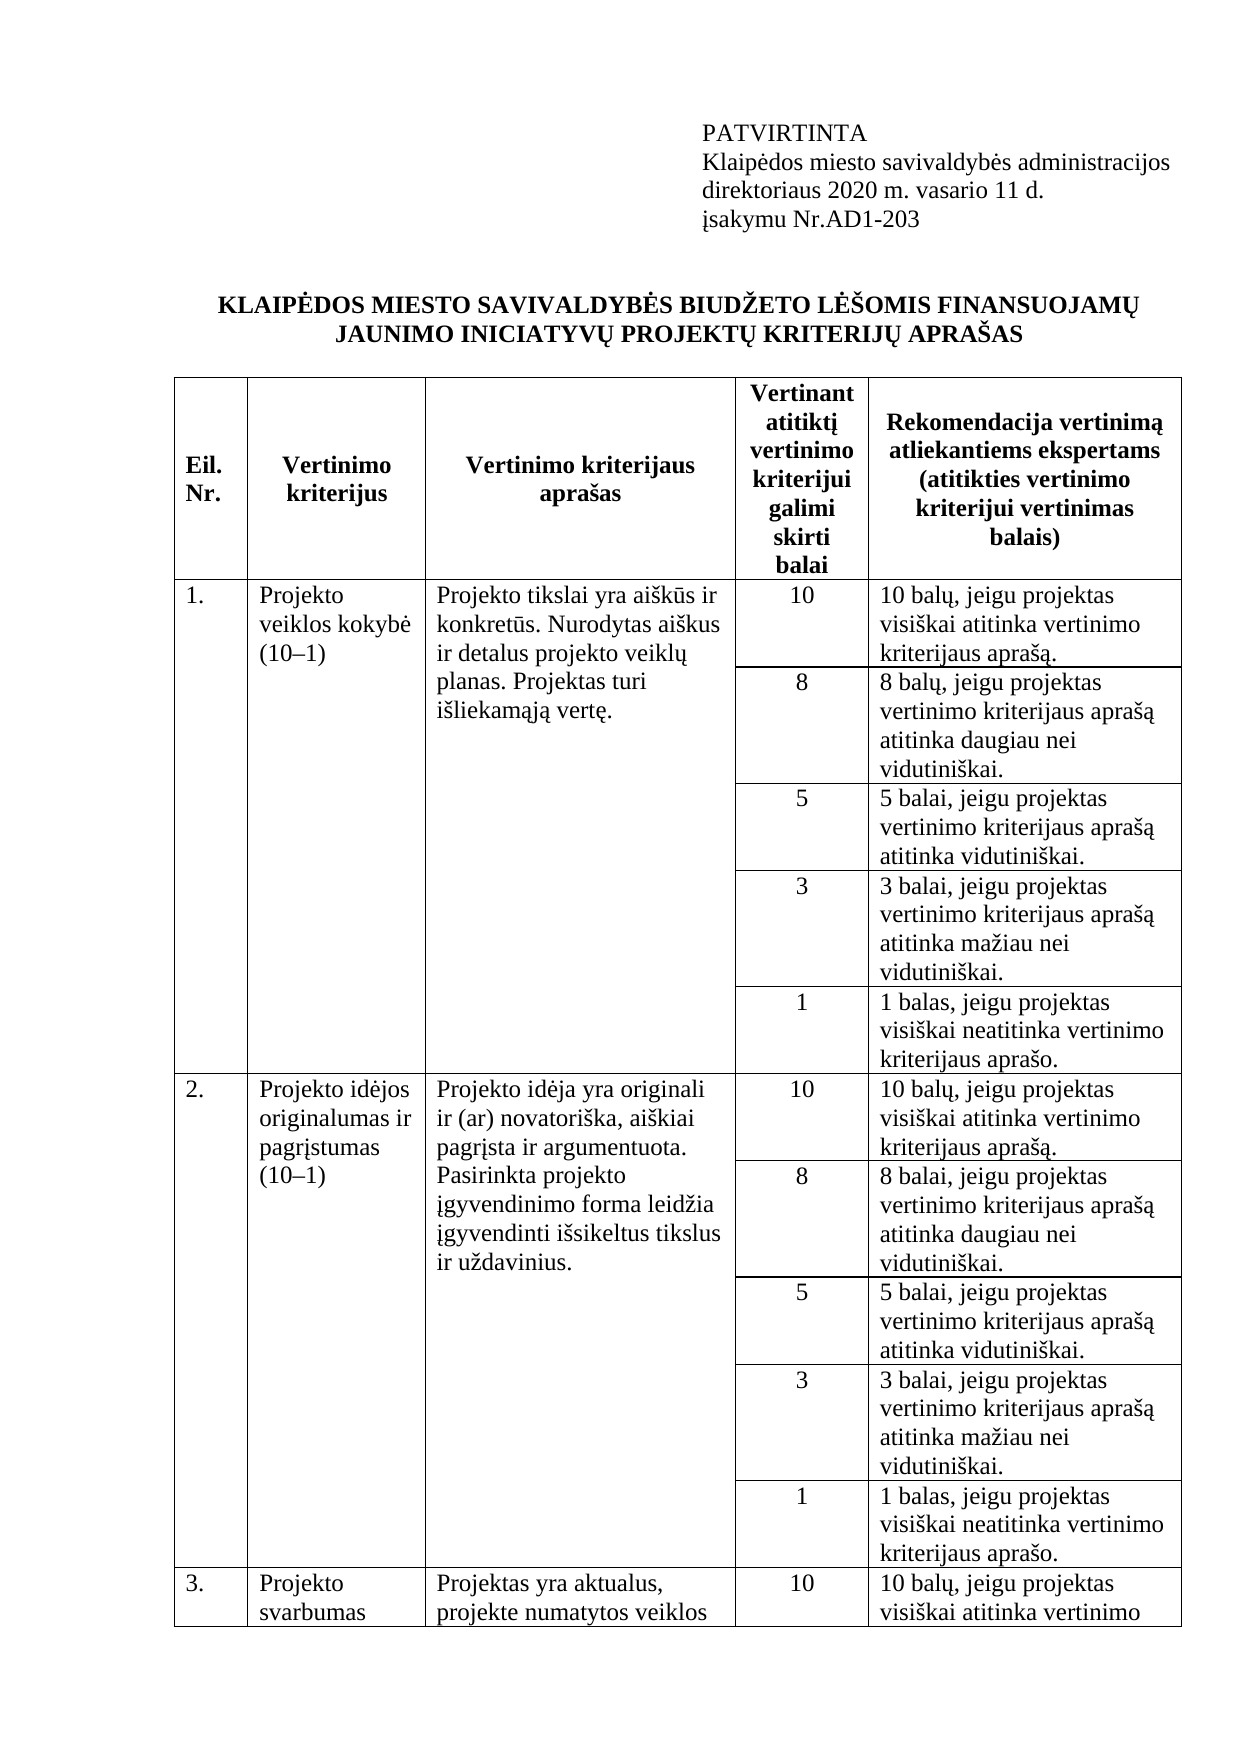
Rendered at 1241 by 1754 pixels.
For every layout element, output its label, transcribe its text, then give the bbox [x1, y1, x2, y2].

table_cell 10 balų, jeigu projektas visiškai atitinka vertinimo kriterijaus aprašą. [869, 580, 1181, 666]
table_cell 5 [736, 1278, 868, 1364]
table_cell 8 [736, 1161, 868, 1276]
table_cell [248, 1568, 425, 1626]
table_cell 3 balai, jeigu projektas vertinimo kriterijaus aprašą atitinka mažiau nei vidutiniškai. [869, 1365, 1181, 1480]
table_cell 1 balas, jeigu projektas visiškai neatitinka vertinimo kriterijaus aprašo. [869, 1481, 1181, 1567]
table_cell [869, 1568, 1181, 1626]
table_header Rekomendacija vertinimą atliekantiems ekspertams (atitikties vertinimo kriterijui vertinimas balais) [869, 378, 1181, 579]
table_header Eil. Nr. [175, 378, 247, 579]
table_header Vertinant atitiktį vertinimo kriterijui galimi skirti balai [736, 378, 868, 579]
table_cell 1 balas, jeigu projektas visiškai neatitinka vertinimo kriterijaus aprašo. [869, 987, 1181, 1073]
table_header Vertinimo kriterijus [248, 378, 425, 579]
table_cell įsakymu Nr.AD1-203 [691, 204, 1192, 233]
table_cell Klaipėdos miesto savivaldybės administracijos [691, 147, 1192, 176]
table_cell 10 [736, 1074, 868, 1160]
table_cell 8 balų, jeigu projektas vertinimo kriterijaus aprašą atitinka daugiau nei vidutiniškai. [869, 668, 1181, 782]
table_cell 8 balai, jeigu projektas vertinimo kriterijaus aprašą atitinka daugiau nei vidutiniškai. [869, 1161, 1181, 1276]
table_cell 3 [736, 1365, 868, 1480]
table_cell 1 [736, 1481, 868, 1567]
table_cell 3 [736, 871, 868, 986]
table_cell Projekto idėjos originalumas ir pagrįstumas (10–1) [248, 1074, 425, 1567]
table_cell 5 [736, 784, 868, 870]
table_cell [426, 1568, 735, 1626]
table_cell Projekto tikslai yra aiškūs ir konkretūs. Nurodytas aiškus ir detalus projekto veiklų planas. Projektas turi išliekamąją vertę. [426, 580, 735, 1073]
table_cell 1 [736, 987, 868, 1073]
table_cell direktoriaus 2020 m. vasario 11 d. [691, 176, 1192, 204]
table_cell 10 [736, 580, 868, 666]
table_header PATVIRTINTA [691, 118, 1192, 147]
table_cell 2. [175, 1074, 247, 1567]
table_cell 10 balų, jeigu projektas visiškai atitinka vertinimo kriterijaus aprašą. [869, 1074, 1181, 1160]
table_header Vertinimo kriterijaus aprašas [426, 378, 735, 579]
table_cell 1. [175, 580, 247, 1073]
table_cell 5 balai, jeigu projektas vertinimo kriterijaus aprašą atitinka vidutiniškai. [869, 1278, 1181, 1364]
table_cell 3 balai, jeigu projektas vertinimo kriterijaus aprašą atitinka mažiau nei vidutiniškai. [869, 871, 1181, 986]
table_cell Projekto idėja yra originali ir (ar) novatoriška, aiškiai pagrįsta ir argumentuota. Pasirinkta projekto įgyvendinimo forma leidžia įgyvendinti išsikeltus tikslus ir uždavinius. [426, 1074, 735, 1567]
text KLAIPĖDOS MIESTO SAVIVALDYBĖS BIUDŽETO LĖŠOMIS FINANSUOJAMŲ JAUNIMO INICIATYVŲ PROJEKTŲ KRITERIJŲ APRAŠAS [177, 291, 1181, 348]
table_cell 5 balai, jeigu projektas vertinimo kriterijaus aprašą atitinka vidutiniškai. [869, 784, 1181, 870]
table_cell 10 [736, 1568, 868, 1626]
table_cell Projekto veiklos kokybė (10–1) [248, 580, 425, 1073]
table_cell 8 [736, 668, 868, 782]
table_cell 3. [175, 1568, 247, 1626]
